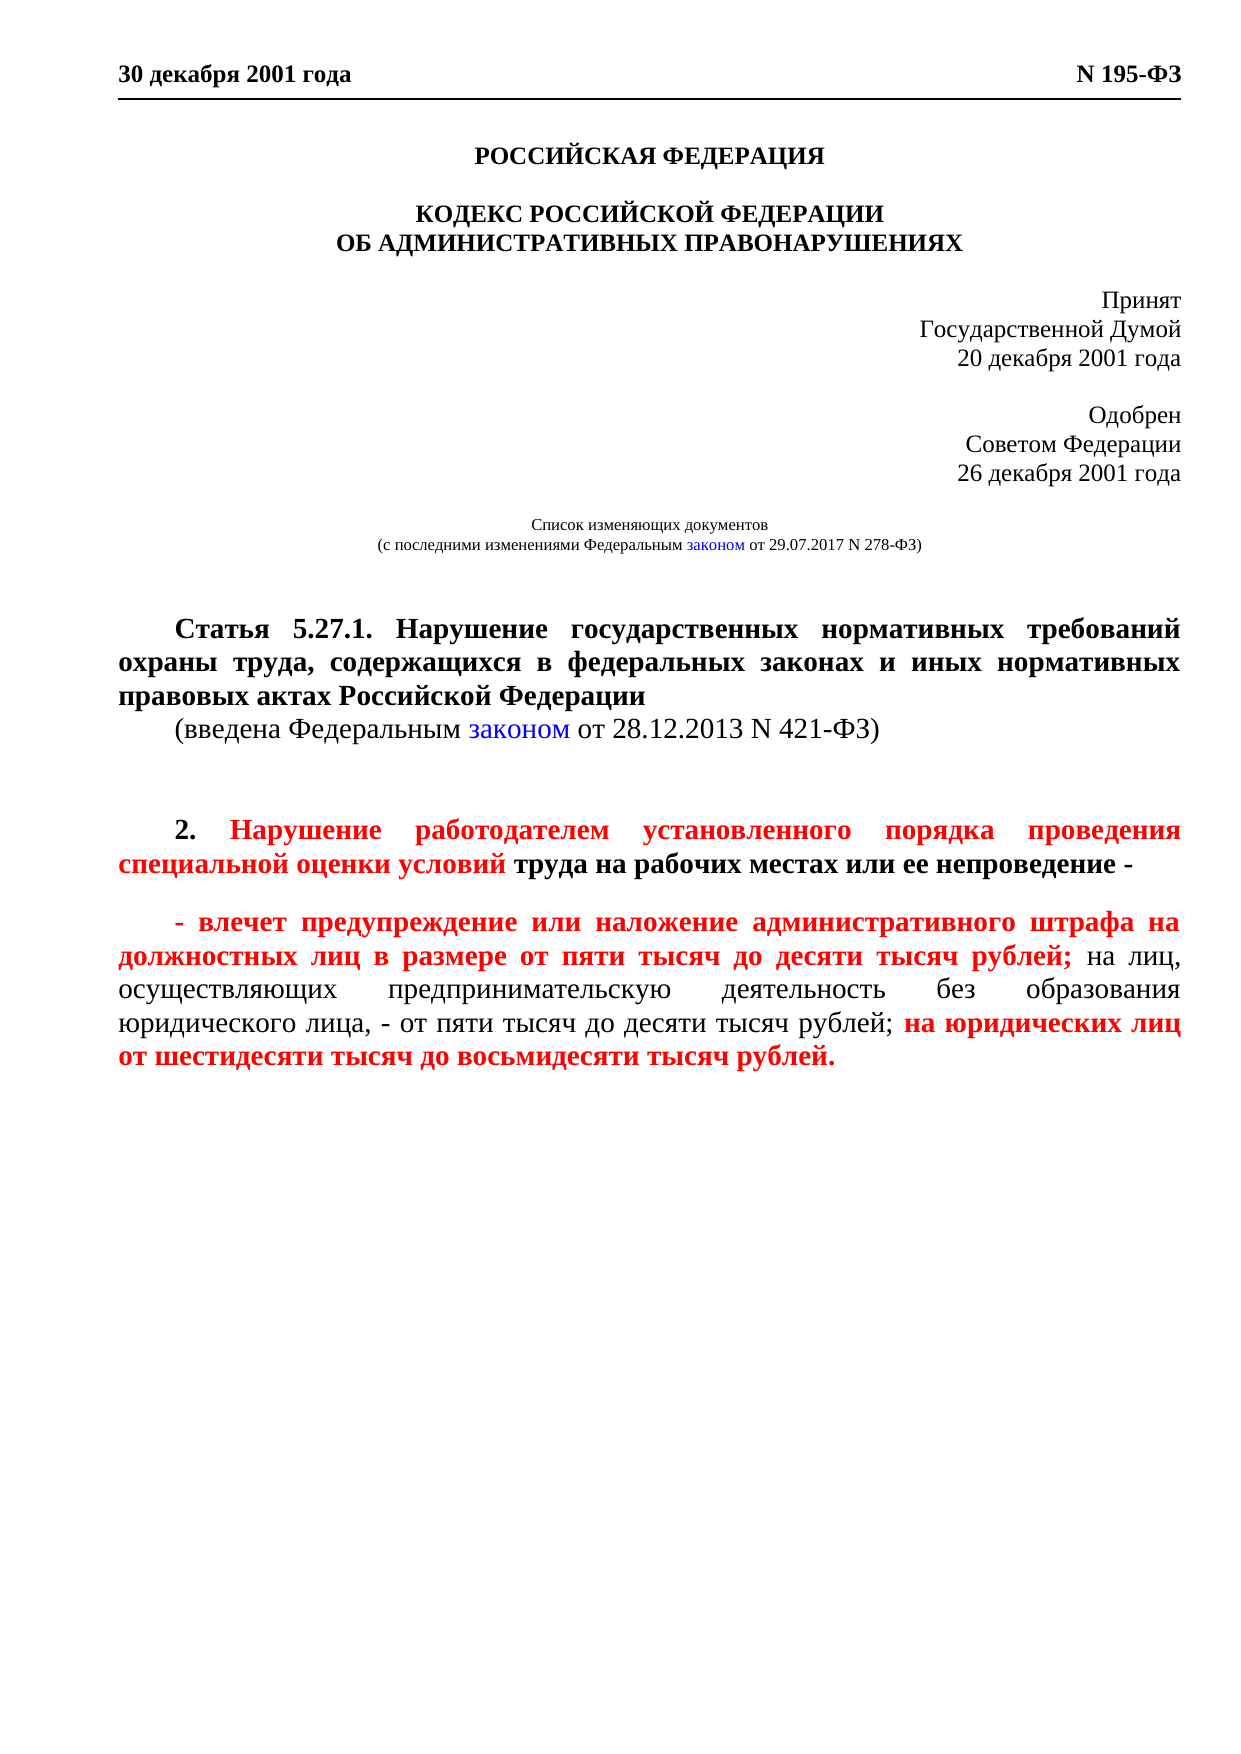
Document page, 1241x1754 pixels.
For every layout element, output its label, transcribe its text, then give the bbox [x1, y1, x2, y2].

text Советом Федерации [118, 429, 1181, 458]
table_header 30 декабря 2001 года [118, 59, 649, 88]
text Одобрен [118, 400, 1181, 429]
text (введена Федеральным законом от 28.12.2013 N 421-ФЗ) [118, 712, 1181, 745]
table_header N 195-ФЗ [650, 59, 1181, 88]
text - влечет предупреждение или наложение административного штрафа на должностных лиц в размере от пяти тысяч до десяти тысяч рублей; на лиц, осуществляющих предпринимательскую деятельность без образования юридического лица, - от пяти тысяч до десяти тысяч рублей; на юридических лиц от шестидесяти тысяч до восьмидесяти тысяч рублей. [118, 904, 1181, 1072]
text ОБ АДМИНИСТРАТИВНЫХ ПРАВОНАРУШЕНИЯХ [118, 228, 1181, 256]
text 20 декабря 2001 года [118, 343, 1181, 371]
text 26 декабря 2001 года [118, 458, 1181, 486]
text КОДЕКС РОССИЙСКОЙ ФЕДЕРАЦИИ [118, 199, 1181, 228]
text Список изменяющих документов [118, 515, 1181, 534]
text РОССИЙСКАЯ ФЕДЕРАЦИЯ [118, 141, 1181, 170]
text Государственной Думой [118, 314, 1181, 343]
text 2. Нарушение работодателем установленного порядка проведения специальной оценки условий труда на рабочих местах или ее непроведение - [118, 812, 1181, 879]
text Принят [118, 285, 1181, 314]
text (с последними изменениями Федеральным законом от 29.07.2017 N 278-ФЗ) [118, 534, 1181, 553]
text Статья 5.27.1. Нарушение государственных нормативных требований охраны труда, содержащихся в федеральных законах и иных нормативных правовых актах Российской Федерации [118, 611, 1181, 712]
